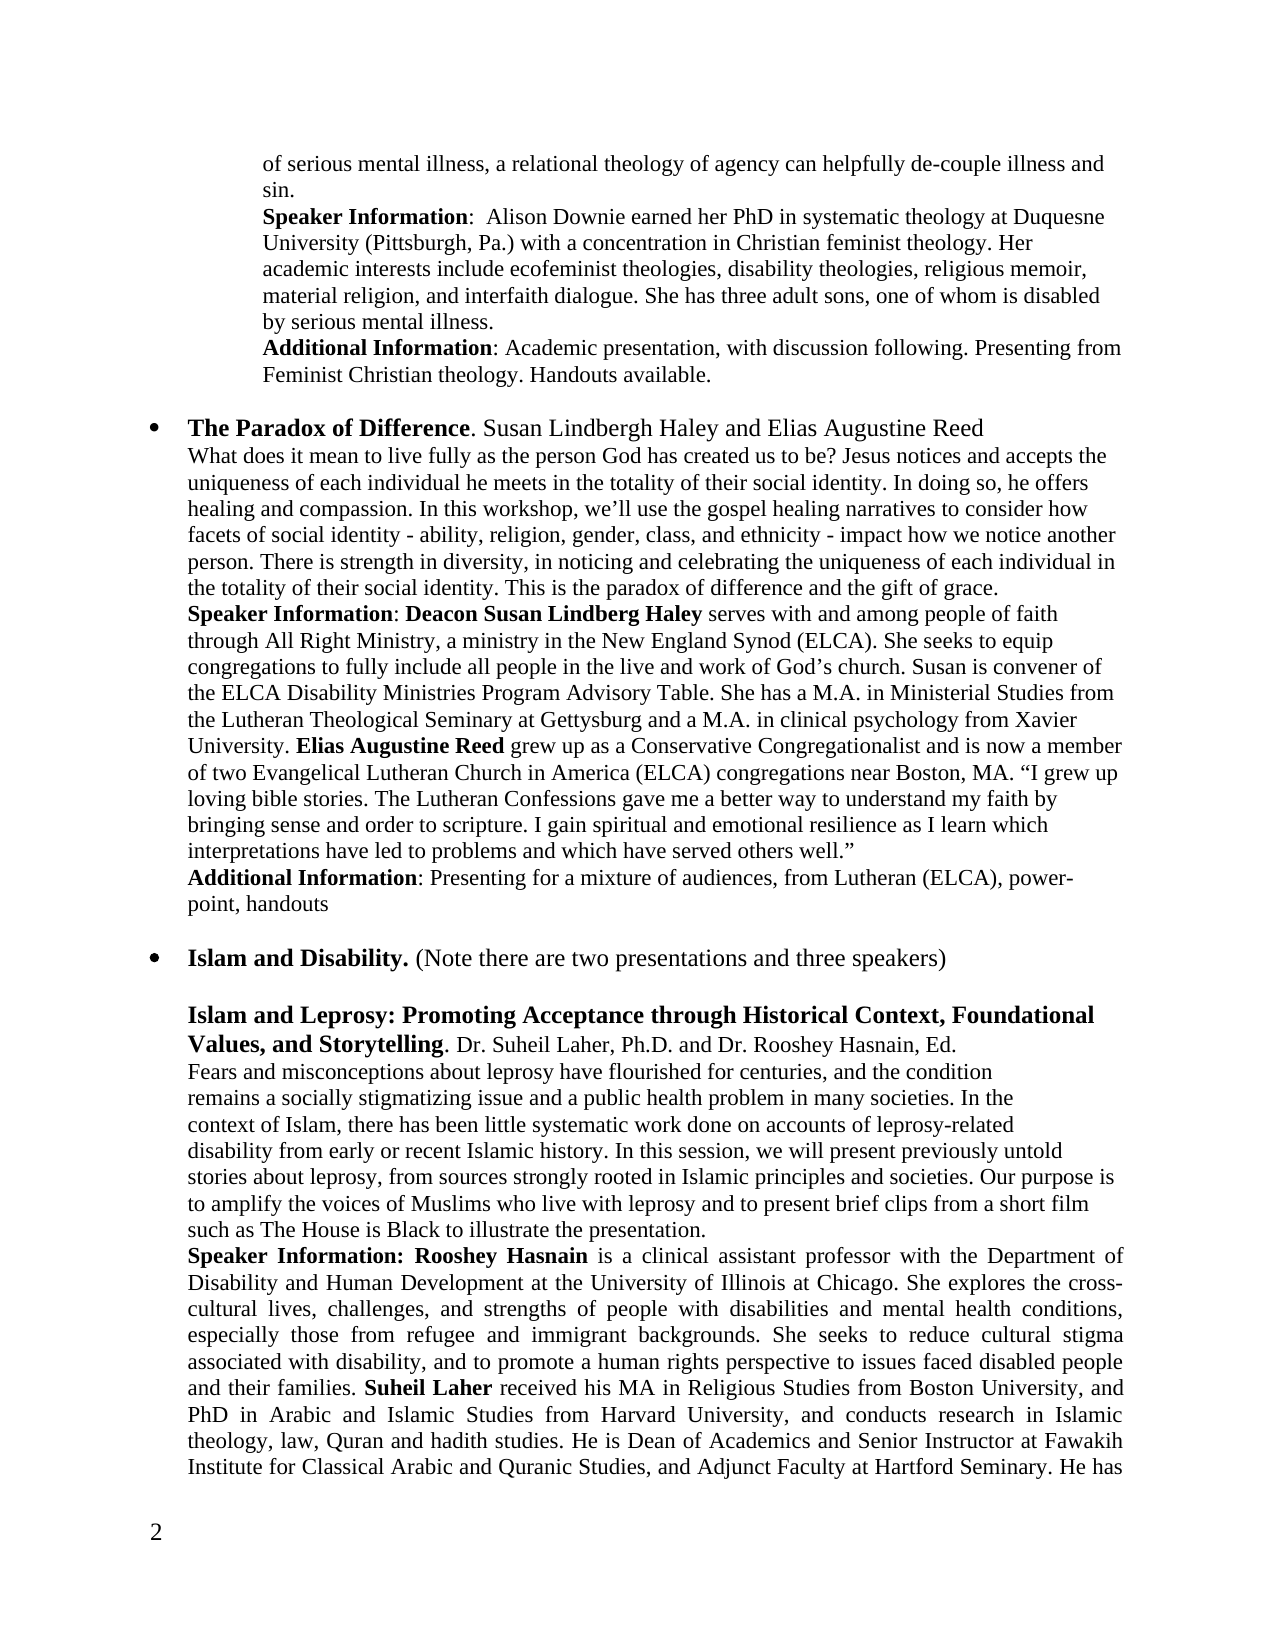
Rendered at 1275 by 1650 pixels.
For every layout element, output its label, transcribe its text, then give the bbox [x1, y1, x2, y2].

text Fears and misconceptions about leprosy have flourished for centuries, and the condition [187, 1058, 1125, 1084]
text What does it mean to live fully as the person God has created us to be? Jesus notices and accepts the uniqueness of each individual he meets in the totality of their social identity. In doing so, he offers healing and compassion. In this workshop, we’ll use the gospel healing narratives to consider how facets of social identity - ability, religion, gender, class, and ethnicity - impact how we notice another person. There is strength in diversity, in noticing and celebrating the uniqueness of each individual in the totality of their social identity. This is the paradox of difference and the gift of grace. [187, 442, 1125, 600]
list Islam and Disability. (Note there are two presentations and three speakers) [150, 943, 1125, 972]
text Islam and Leprosy: Promoting Acceptance through Historical Context, Foundational Values, and Storytelling. Dr. Suheil Laher, Ph.D. and Dr. Rooshey Hasnain, Ed. [187, 1001, 1125, 1058]
text Speaker Information: Deacon Susan Lindberg Haley serves with and among people of faith through All Right Ministry, a ministry in the New England Synod (ELCA). She seeks to equip congregations to fully include all people in the live and work of God’s church. Susan is convener of the ELCA Disability Ministries Program Advisory Table. She has a M.A. in Ministerial Studies from the Lutheran Theological Seminary at Gettysburg and a M.A. in clinical psychology from Xavier University. Elias Augustine Reed grew up as a Conservative Congregationalist and is now a member of two Evangelical Lutheran Church in America (ELCA) congregations near Boston, MA. “I grew up loving bible stories. The Lutheran Confessions gave me a better way to understand my faith by bringing sense and order to scripture. I gain spiritual and emotional resilience as I learn which interpretations have led to problems and which have served others well.” [187, 600, 1125, 864]
list The Paradox of Difference. Susan Lindbergh Haley and Elias Augustine Reed [150, 413, 1125, 442]
text remains a socially stigmatizing issue and a public health problem in many societies. In the [187, 1084, 1125, 1111]
text Speaker Information: Alison Downie earned her PhD in systematic theology at Duquesne University (Pittsburgh, Pa.) with a concentration in Christian feminist theology. Her academic interests include ecofeminist theologies, disability theologies, religious memoir, material religion, and interfaith dialogue. She has three adult sons, one of whom is disabled by serious mental illness. [262, 203, 1125, 334]
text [262, 150, 1125, 203]
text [187, 1242, 1125, 1480]
text disability from early or recent Islamic history. In this session, we will present previously untold stories about leprosy, from sources strongly rooted in Islamic principles and societies. Our purpose is to amplify the voices of Muslims who live with leprosy and to present brief clips from a short film such as The House is Black to illustrate the presentation. [187, 1137, 1125, 1242]
text Additional Information: Presenting for a mixture of audiences, from Lutheran (ELCA), power-point, handouts [187, 864, 1125, 917]
text context of Islam, there has been little systematic work done on accounts of leprosy-related [187, 1111, 1125, 1137]
text Additional Information: Academic presentation, with discussion following. Presenting from Feminist Christian theology. Handouts available. [262, 334, 1125, 387]
